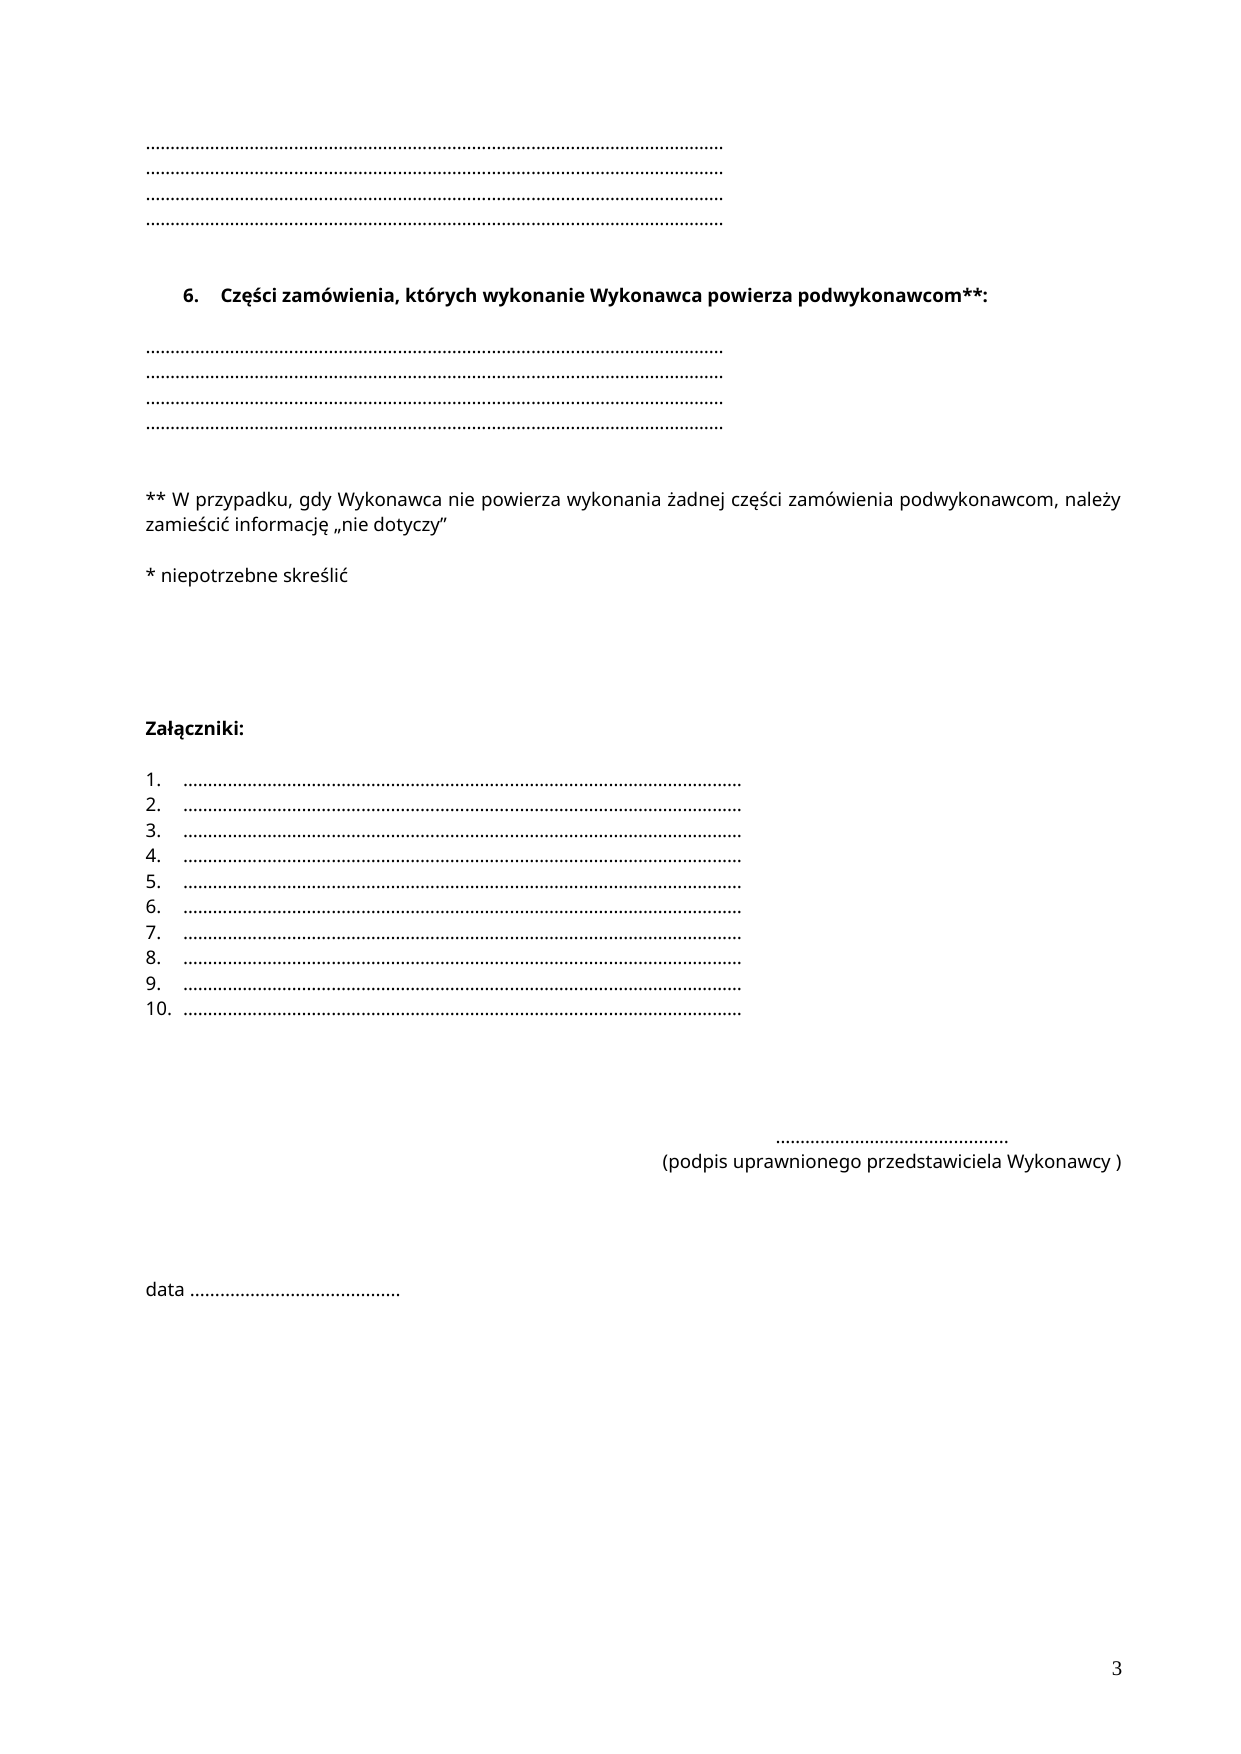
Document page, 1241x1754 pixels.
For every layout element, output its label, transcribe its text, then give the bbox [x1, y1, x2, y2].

text ……………………………………………………………………………………………………… [145, 154, 1122, 180]
text ……………………………………………………………………………………………………… [145, 384, 1122, 410]
list ……………………………………………………….....……………………………………… [145, 766, 1122, 791]
text ……………………………………………………………………………………………………… [145, 206, 1122, 231]
text ……………………………………………………………………………………………………… [145, 180, 1122, 206]
text data .......................................... [145, 1276, 1122, 1302]
list ……………………………………………………….....……………………………………… [145, 944, 1122, 970]
list ……………………………………………………….....……………………………………… [145, 970, 1122, 996]
list ……………………………………………………….....……………………………………… [145, 919, 1122, 944]
list ……………………………………………………….....……………………………………… [145, 842, 1122, 868]
text ………………………………........... [662, 1123, 1122, 1149]
text ……………………………………………………………………………………………………… [145, 359, 1122, 384]
text * niepotrzebne skreślić [145, 563, 1122, 588]
text ……………………………………………………………………………………………………… [145, 129, 1122, 154]
text Załączniki: [145, 710, 1122, 740]
list ……………………………………………………….....……………………………………… [145, 996, 1122, 1021]
text ……………………………………………………………………………………………………… [145, 333, 1122, 359]
list ……………………………………………………….....……………………………………… [145, 791, 1122, 817]
list ……………………………………………………….....……………………………………… [145, 868, 1122, 893]
text ** W przypadku, gdy Wykonawca nie powierza wykonania żadnej części zamówienia podwykonawcom, należy zamieścić informację „nie dotyczy” [145, 486, 1122, 537]
text (podpis uprawnionego przedstawiciela Wykonawcy ) [662, 1149, 1122, 1174]
list ……………………………………………………….....……………………………………… [145, 817, 1122, 842]
list ……………………………………………………….....……………………………………… [145, 893, 1122, 919]
list Części zamówienia, których wykonanie Wykonawca powierza podwykonawcom**: [183, 282, 1122, 308]
text ……………………………………………………………………………………………………… [145, 410, 1122, 435]
